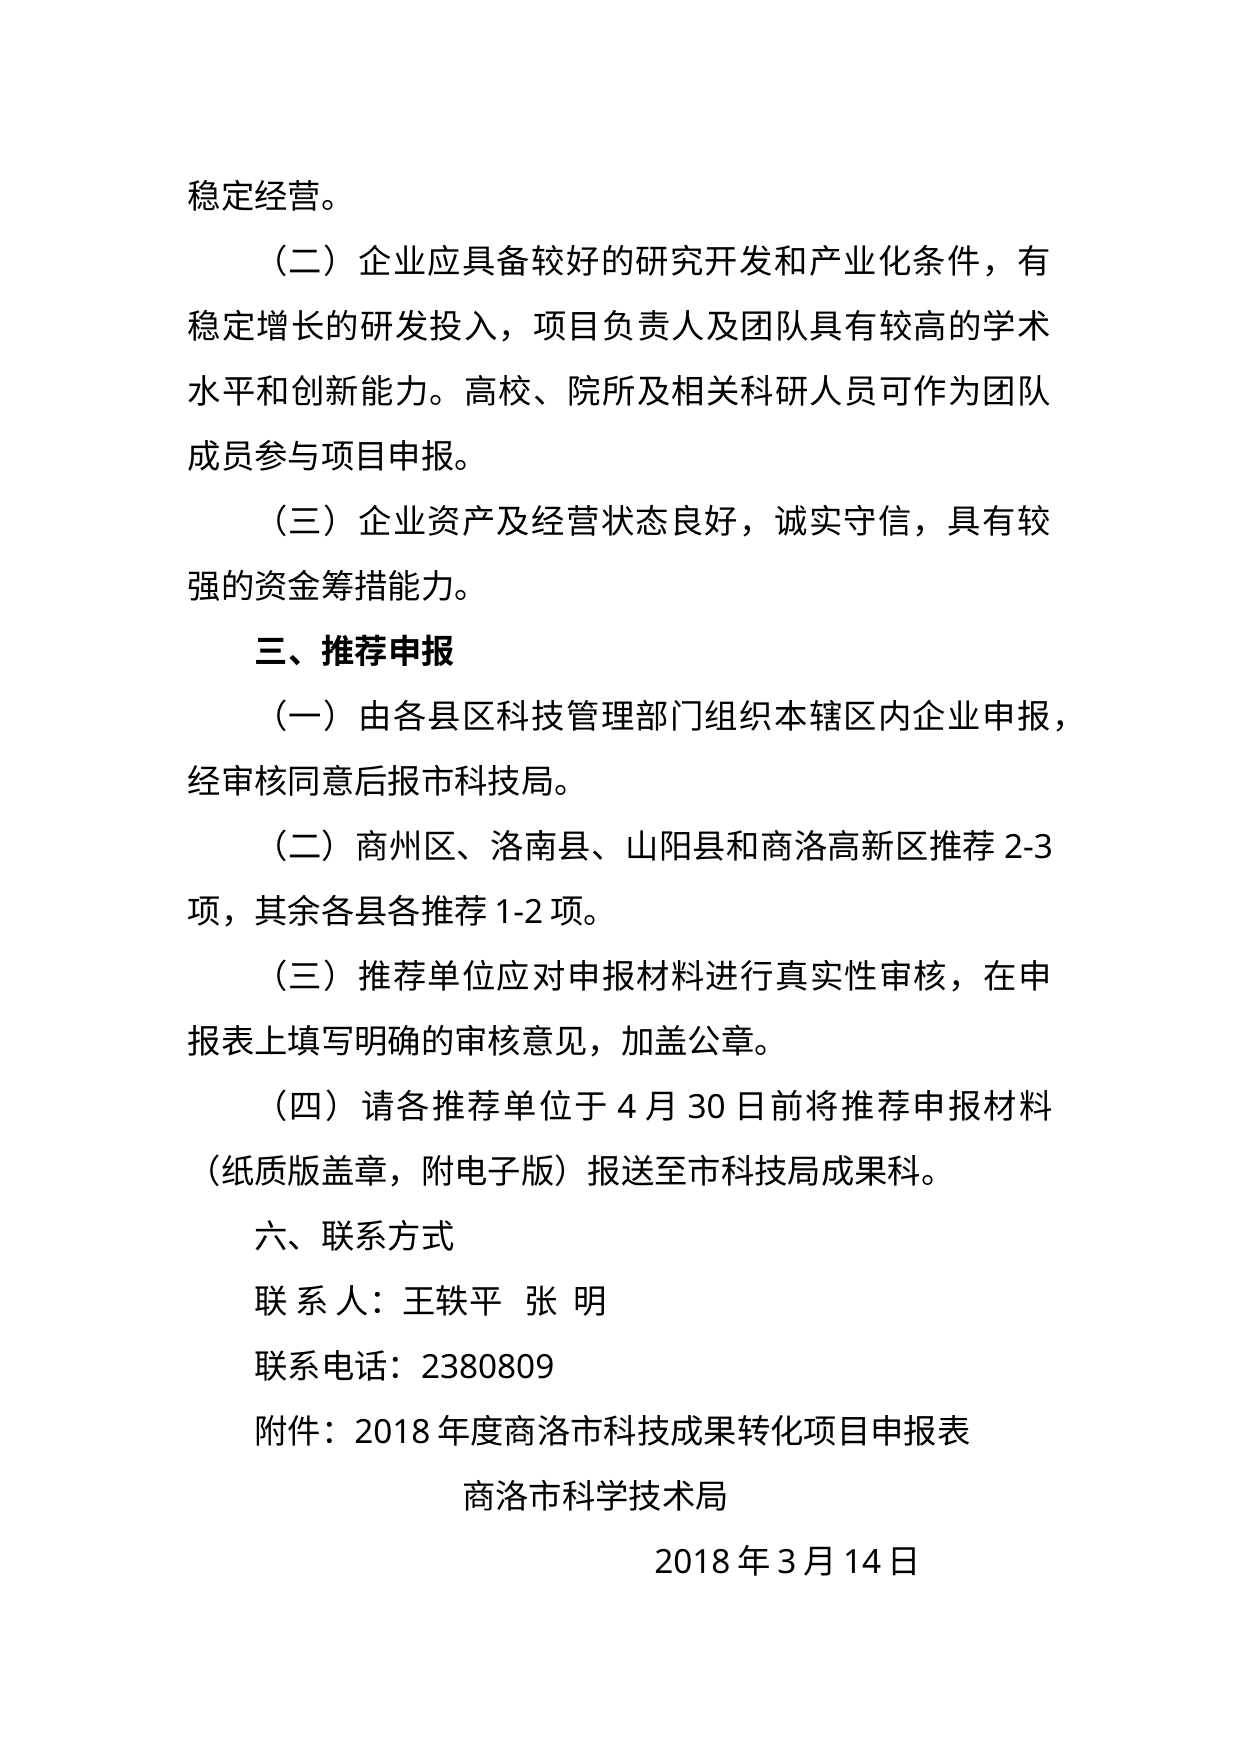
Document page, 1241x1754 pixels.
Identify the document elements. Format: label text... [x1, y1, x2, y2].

text 商洛市科学技术局 [187, 1462, 1053, 1527]
text 六、联系方式 [187, 1202, 1053, 1267]
text （三）企业资产及经营状态良好，诚实守信，具有较强的资金筹措能力。 [187, 487, 1053, 617]
text 联系电话：2380809 [187, 1332, 1053, 1397]
text 三、推荐申报 [187, 617, 1053, 682]
text （二）企业应具备较好的研究开发和产业化条件，有稳定增长的研发投入，项目负责人及团队具有较高的学术水平和创新能力。高校、院所及相关科研人员可作为团队成员参与项目申报。 [187, 227, 1053, 487]
text （四）请各推荐单位于4月30日前将推荐申报材料（纸质版盖章，附电子版）报送至市科技局成果科。 [187, 1072, 1053, 1202]
text 2018年3月14日 [187, 1527, 1053, 1592]
text 附件：2018年度商洛市科技成果转化项目申报表 [187, 1397, 1053, 1462]
text （三）推荐单位应对申报材料进行真实性审核，在申报表上填写明确的审核意见，加盖公章。 [187, 942, 1053, 1072]
text （一）由各县区科技管理部门组织本辖区内企业申报，经审核同意后报市科技局。 [187, 682, 1053, 812]
text （二）商州区、洛南县、山阳县和商洛高新区推荐2-3项，其余各县各推荐1-2项。 [187, 812, 1053, 942]
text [187, 162, 1053, 227]
text 联 系 人：王轶平 张 明 [187, 1267, 1053, 1332]
